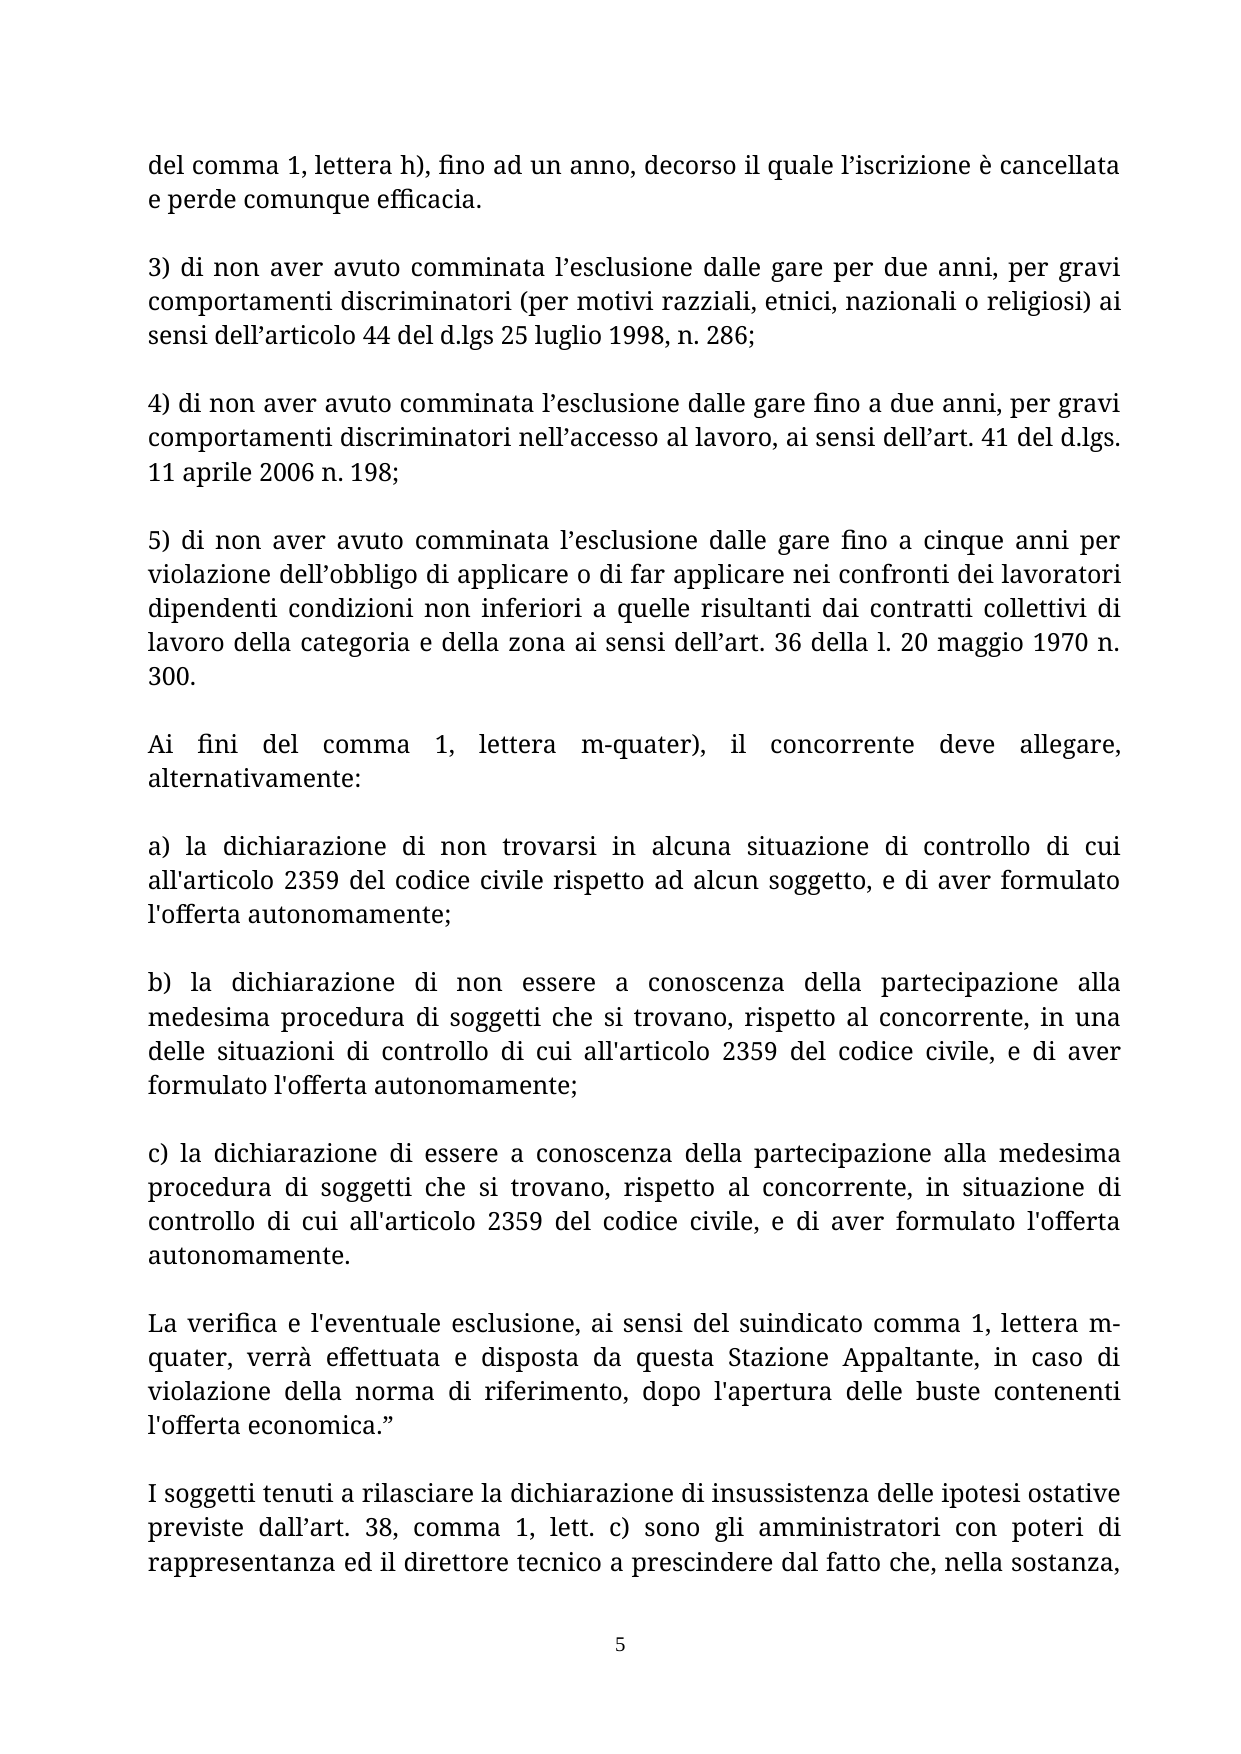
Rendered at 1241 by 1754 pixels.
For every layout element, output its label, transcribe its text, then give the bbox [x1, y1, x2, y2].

text Ai fini del comma 1, lettera m-quater), il concorrente deve allegare, alternativamente: [148, 727, 1122, 795]
text 4) di non aver avuto comminata l’esclusione dalle gare fino a due anni, per gravi comportamenti discriminatori nell’accesso al lavoro, ai sensi dell’art. 41 del d.lgs. 11 aprile 2006 n. 198; [148, 386, 1122, 488]
text 3) di non aver avuto comminata l’esclusione dalle gare per due anni, per gravi comportamenti discriminatori (per motivi razziali, etnici, nazionali o religiosi) ai sensi dell’articolo 44 del d.lgs 25 luglio 1998, n. 286; [148, 250, 1122, 352]
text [148, 1476, 1122, 1578]
text c) la dichiarazione di essere a conoscenza della partecipazione alla medesima procedura di soggetti che si trovano, rispetto al concorrente, in situazione di controllo di cui all'articolo 2359 del codice civile, e di aver formulato l'offerta autonomamente. [148, 1135, 1122, 1272]
text 5) di non aver avuto comminata l’esclusione dalle gare fino a cinque anni per violazione dell’obbligo di applicare o di far applicare nei confronti dei lavoratori dipendenti condizioni non inferiori a quelle risultanti dai contratti collettivi di lavoro della categoria e della zona ai sensi dell’art. 36 della l. 20 maggio 1970 n. 300. [148, 522, 1122, 693]
text La verifica e l'eventuale esclusione, ai sensi del suindicato comma 1, lettera m-quater, verrà effettuata e disposta da questa Stazione Appaltante, in caso di violazione della norma di riferimento, dopo l'apertura delle buste contenenti l'offerta economica.” [148, 1306, 1122, 1442]
text b) la dichiarazione di non essere a conoscenza della partecipazione alla medesima procedura di soggetti che si trovano, rispetto al concorrente, in una delle situazioni di controllo di cui all'articolo 2359 del codice civile, e di aver formulato l'offerta autonomamente; [148, 965, 1122, 1101]
text a) la dichiarazione di non trovarsi in alcuna situazione di controllo di cui all'articolo 2359 del codice civile rispetto ad alcun soggetto, e di aver formulato l'offerta autonomamente; [148, 829, 1122, 931]
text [148, 148, 1122, 216]
